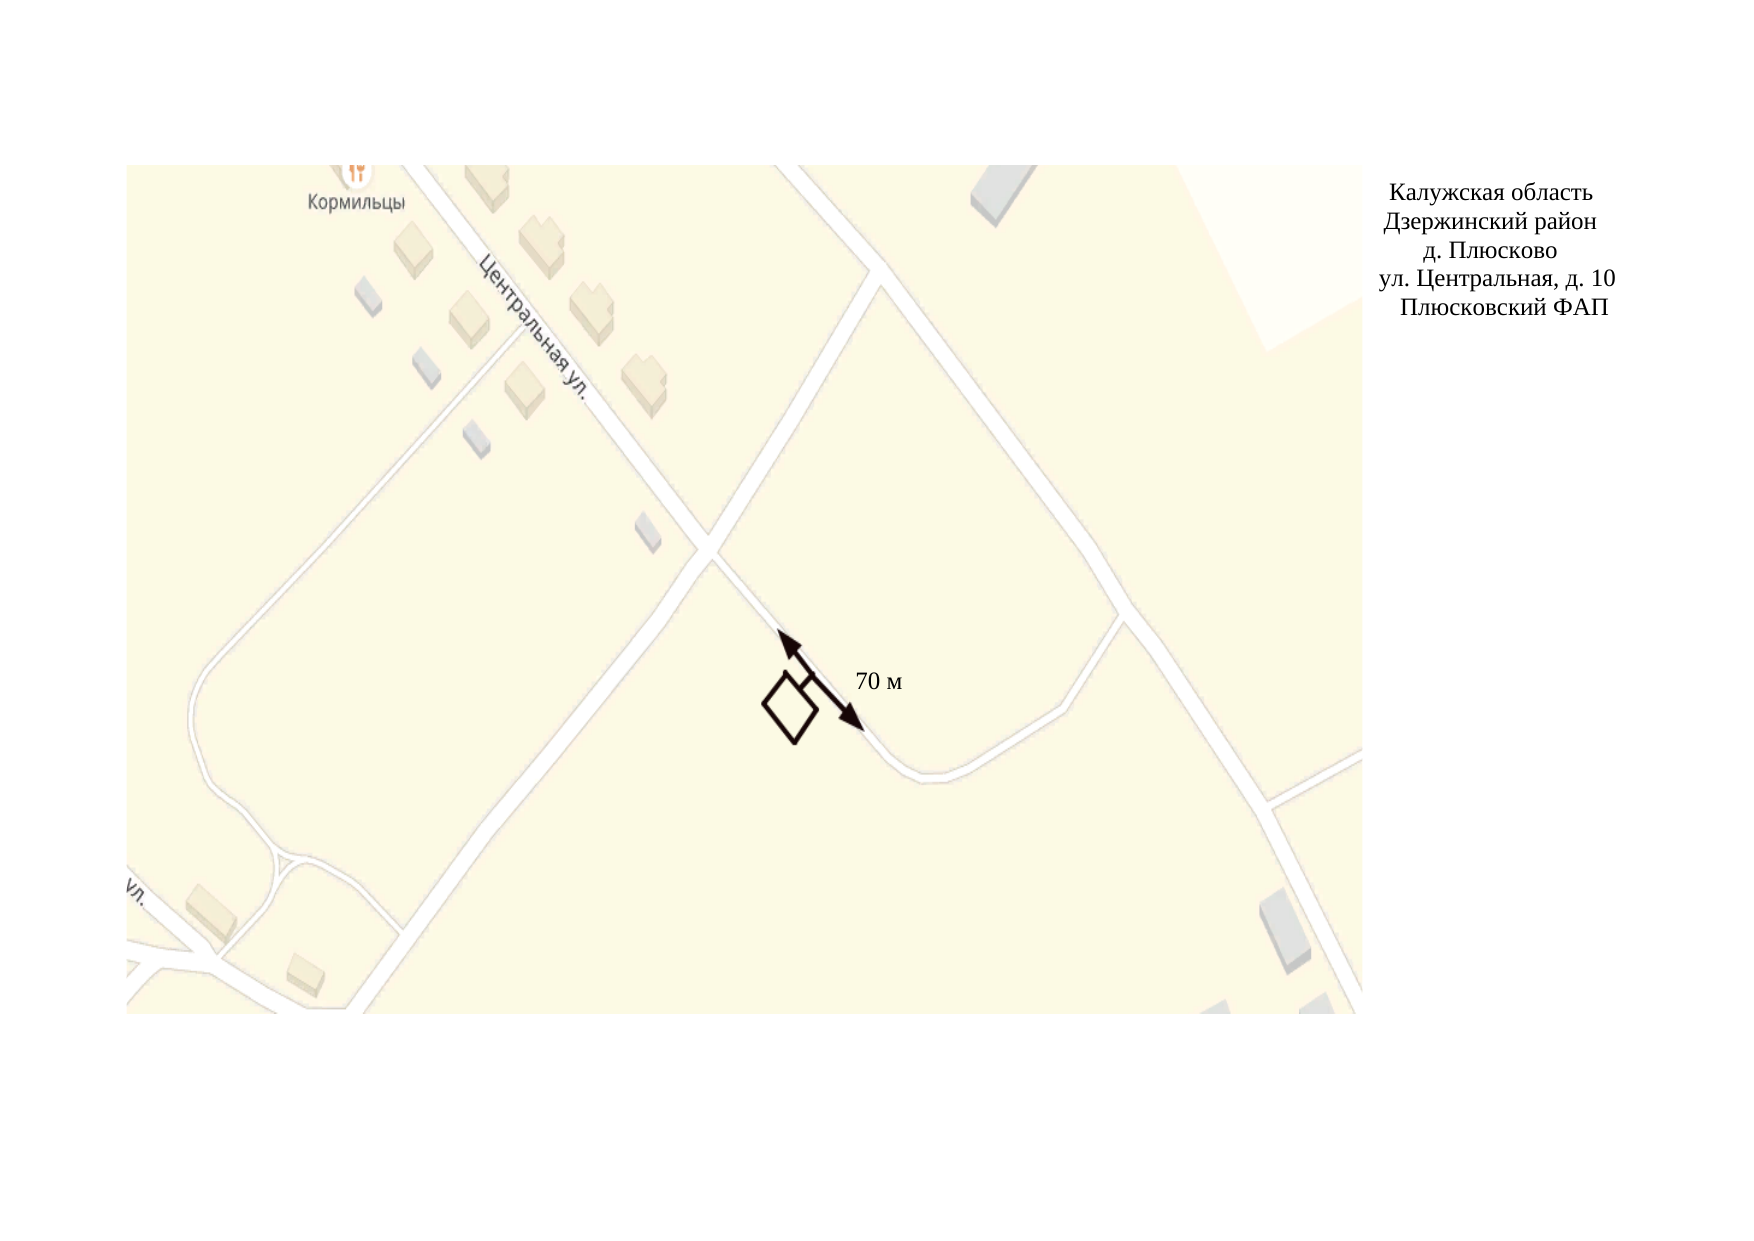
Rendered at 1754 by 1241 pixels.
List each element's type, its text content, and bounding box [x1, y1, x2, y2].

picture [126, 165, 1363, 177]
text ул. Центральная, д. 10 [118, 263, 1639, 292]
text Калужская область [118, 177, 1639, 206]
text Плюсковский ФАП [118, 292, 1639, 321]
text Дзержинский район [118, 206, 1639, 235]
text д. Плюсково [118, 235, 1639, 263]
picture [126, 321, 1363, 666]
text 70 м [118, 666, 1639, 695]
picture [126, 695, 1363, 1014]
